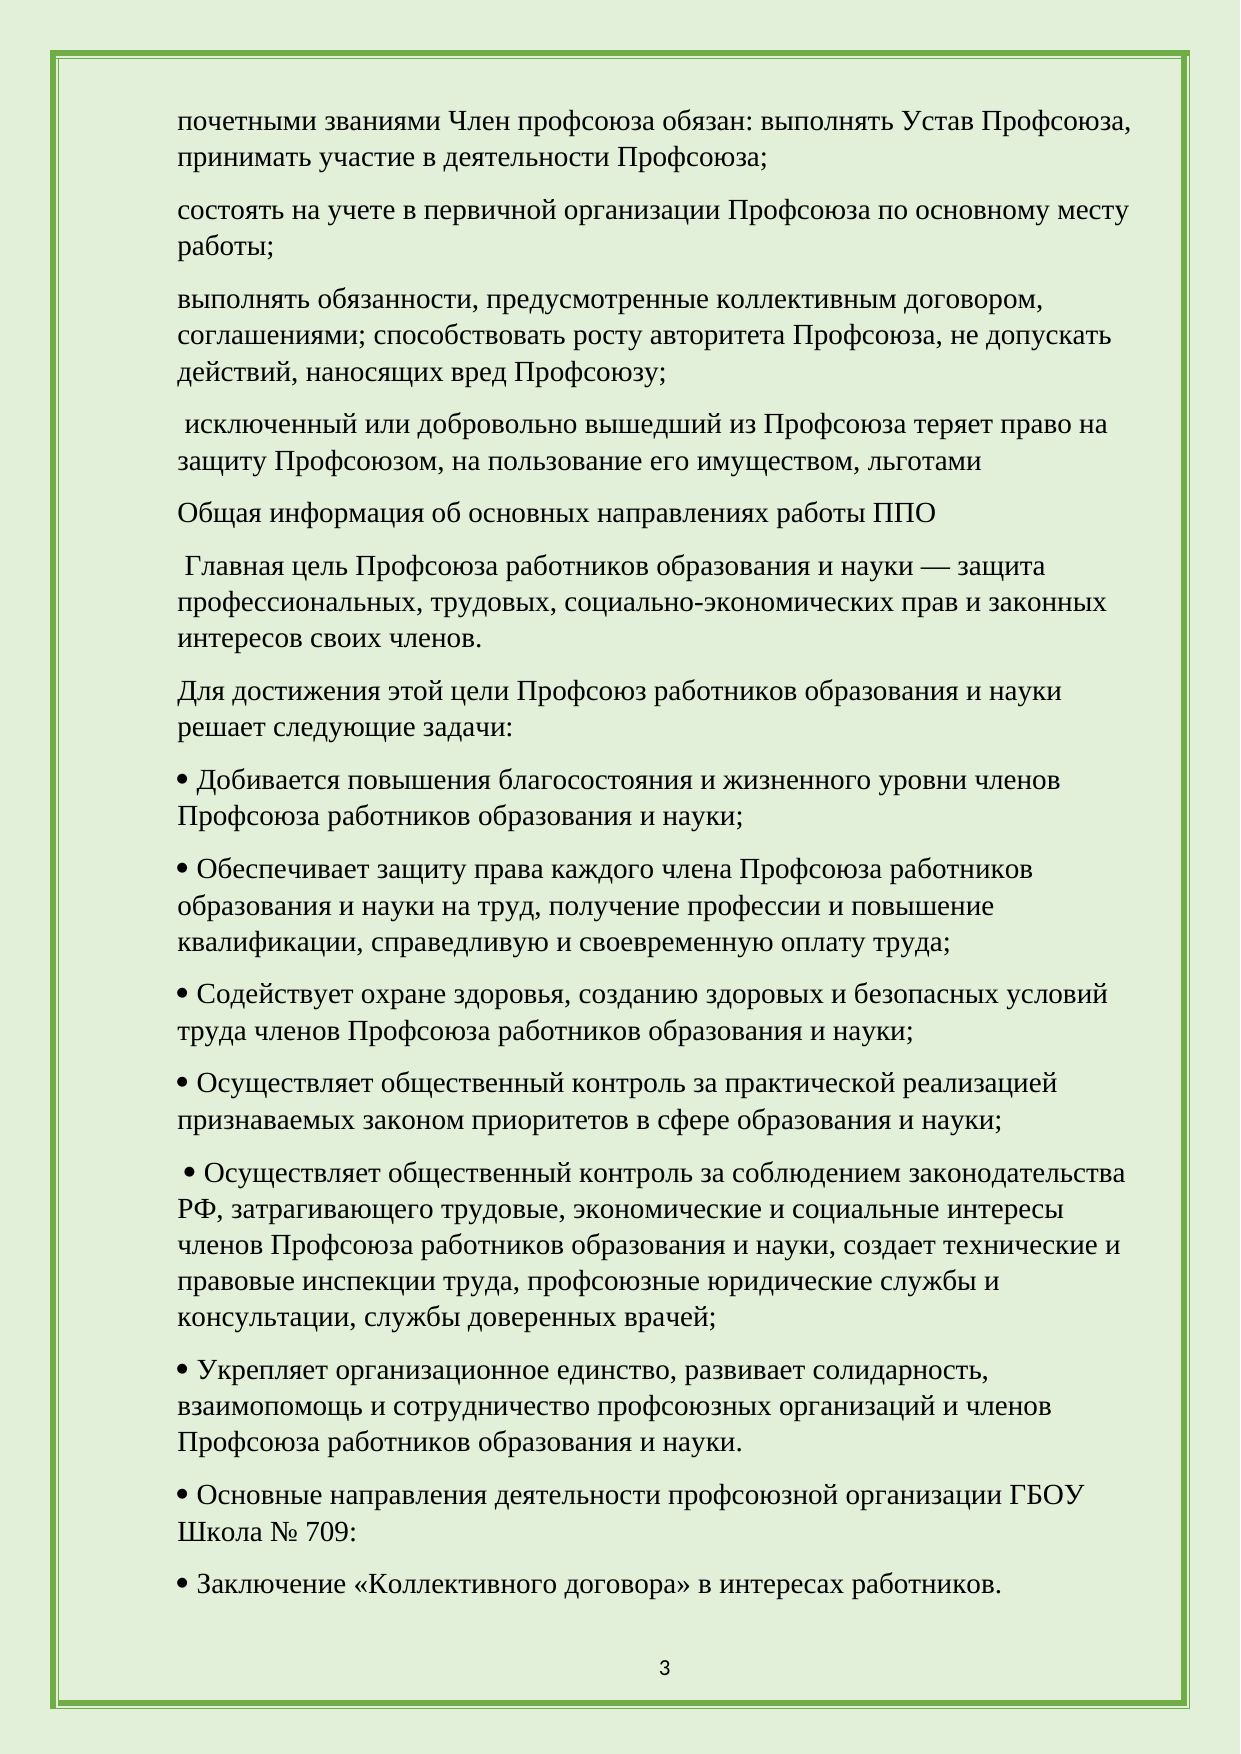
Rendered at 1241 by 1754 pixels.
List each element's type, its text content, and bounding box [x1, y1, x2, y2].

text Осуществляет общественный контроль за соблюдением законодательства РФ, затрагивающего трудовые, экономические и социальные интересы членов Профсоюза работников образования и науки, создает технические и правовые инспекции труда, профсоюзные юридические службы и консультации, службы доверенных врачей; [177, 1155, 1152, 1333]
text Осуществляет общественный контроль за практической реализацией признаваемых законом приоритетов в сфере образования и науки; [177, 1066, 1152, 1135]
text Для достижения этой цели Профсоюз работников образования и науки решает следующие задачи: [177, 673, 1152, 743]
text Добивается повышения благосостояния и жизненного уровни членов Профсоюза работников образования и науки; [177, 762, 1152, 832]
text Общая информация об основных направлениях работы ППО [177, 495, 1152, 529]
text выполнять обязанности, предусмотренные коллективным договором, соглашениями; способствовать росту авторитета Профсоюза, не допускать действий, наносящих вред Профсоюзу; [177, 281, 1152, 387]
text состоять на учете в первичной организации Профсоюза по основному месту работы; [177, 192, 1152, 262]
text Основные направления деятельности профсоюзной организации ГБОУ Школа № 709: [177, 1477, 1152, 1547]
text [177, 103, 1152, 173]
text Обеспечивает защиту права каждого члена Профсоюза работников образования и науки на труд, получение профессии и повышение квалификации, справедливую и своевременную оплату труда; [177, 851, 1152, 957]
text исключенный или добровольно вышедший из Профсоюза теряет право на защиту Профсоюзом, на пользование его имуществом, льготами [177, 406, 1152, 476]
text Содействует охране здоровья, созданию здоровых и безопасных условий труда членов Профсоюза работников образования и науки; [177, 977, 1152, 1046]
text Заключение «Коллективного договора» в интересах работников. [177, 1566, 1152, 1600]
text Укрепляет организационное единство, развивает солидарность, взаимопомощь и сотрудничество профсоюзных организаций и членов Профсоюза работников образования и науки. [177, 1352, 1152, 1458]
text Главная цель Профсоюза работников образования и науки — защита профессиональных, трудовых, социально-экономических прав и законных интересов своих членов. [177, 548, 1152, 654]
